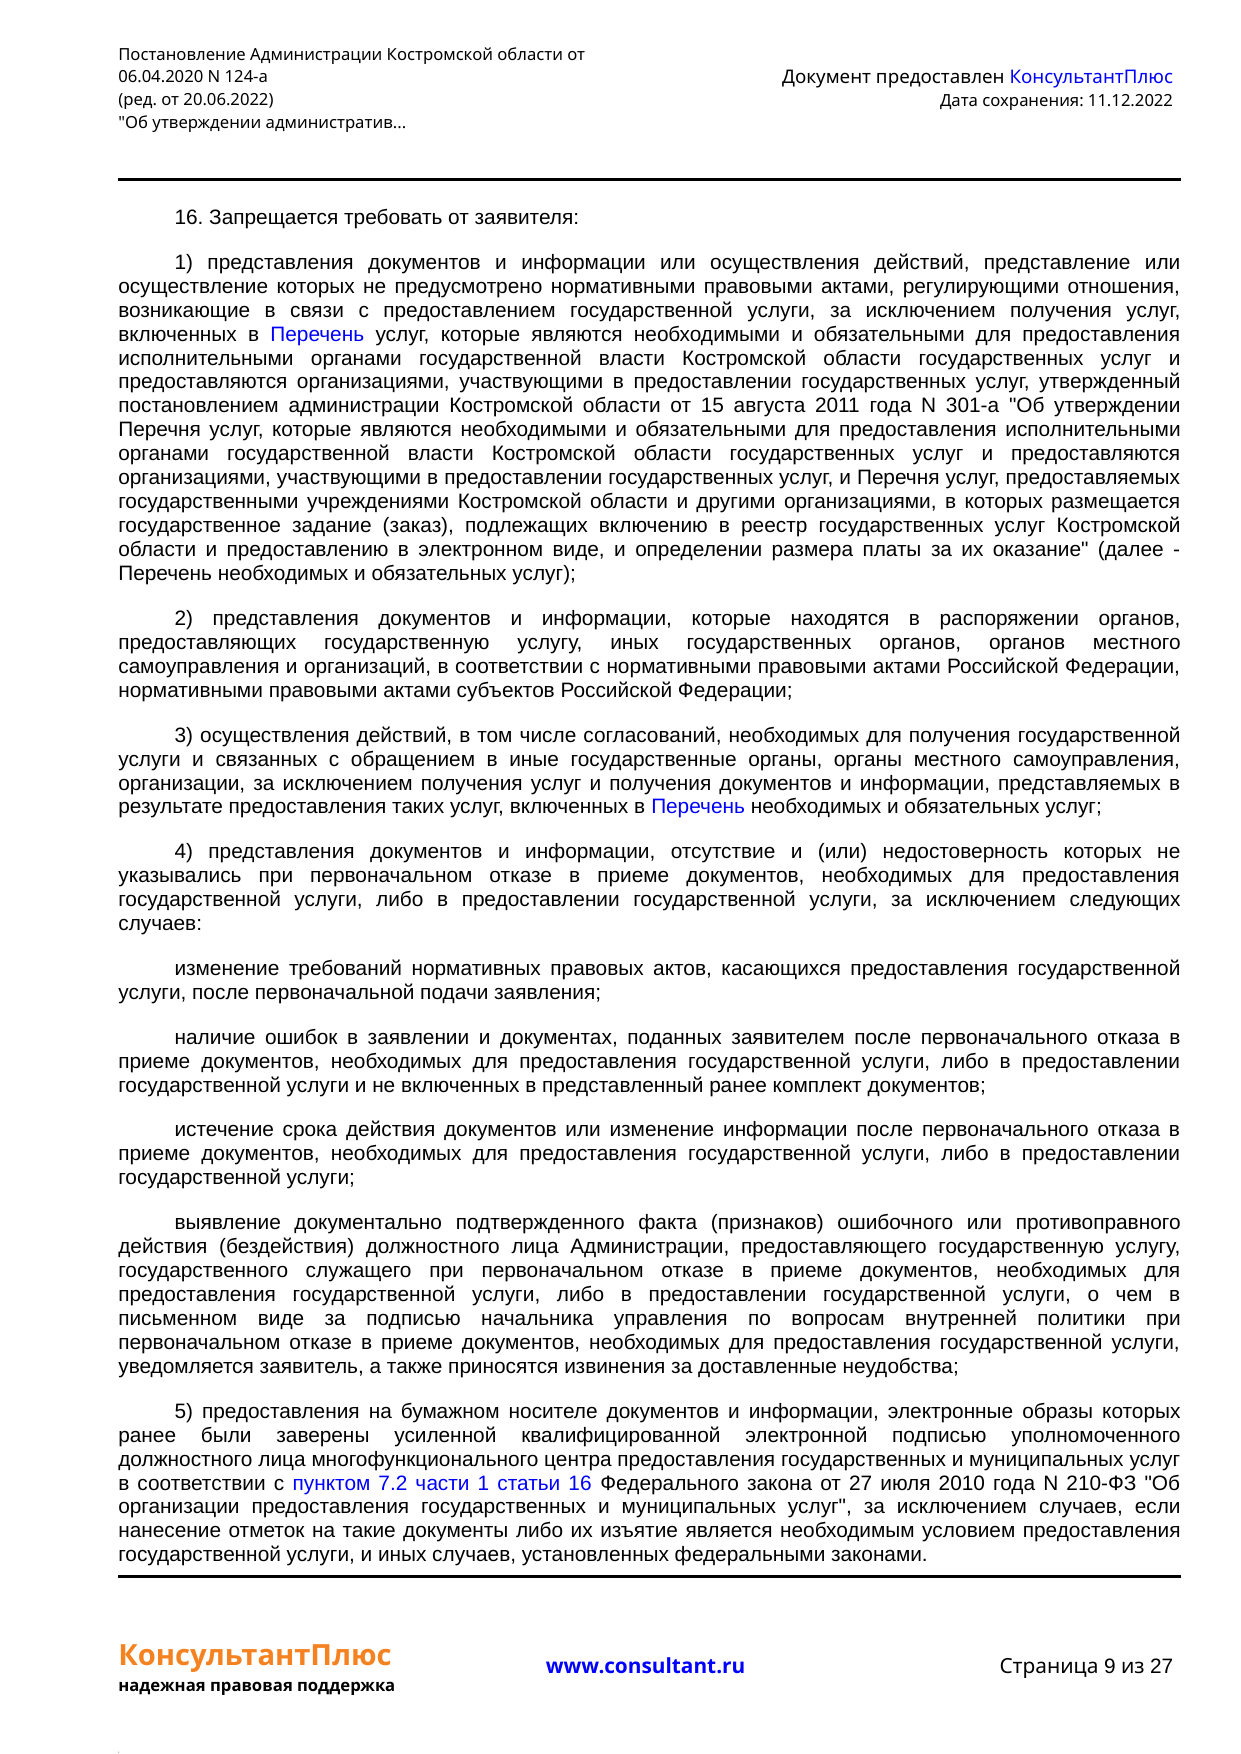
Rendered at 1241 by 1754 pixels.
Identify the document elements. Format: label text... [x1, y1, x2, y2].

text выявление документально подтвержденного факта (признаков) ошибочного или противоправного действия (бездействия) должностного лица Администрации, предоставляющего государственную услугу, государственного служащего при первоначальном отказе в приеме документов, необходимых для предоставления государственной услуги, либо в предоставлении государственной услуги, о чем в письменном виде за подписью начальника управления по вопросам внутренней политики при первоначальном отказе в приеме документов, необходимых для предоставления государственной услуги, уведомляется заявитель, а также приносятся извинения за доставленные неудобства; [118, 1210, 1181, 1378]
text наличие ошибок в заявлении и документах, поданных заявителем после первоначального отказа в приеме документов, необходимых для предоставления государственной услуги, либо в предоставлении государственной услуги и не включенных в представленный ранее комплект документов; [118, 1024, 1181, 1096]
text 16. Запрещается требовать от заявителя: [118, 205, 1181, 229]
text 2) представления документов и информации, которые находятся в распоряжении органов, предоставляющих государственную услугу, иных государственных органов, органов местного самоуправления и организаций, в соответствии с нормативными правовыми актами Российской Федерации, нормативными правовыми актами субъектов Российской Федерации; [118, 606, 1181, 702]
text изменение требований нормативных правовых актов, касающихся предоставления государственной услуги, после первоначальной подачи заявления; [118, 956, 1181, 1004]
text 5) предоставления на бумажном носителе документов и информации, электронные образы которых ранее были заверены усиленной квалифицированной электронной подписью уполномоченного должностного лица многофункционального центра предоставления государственных и муниципальных услуг в соответствии с пунктом 7.2 части 1 статьи 16 Федерального закона от 27 июля 2010 года N 210-ФЗ "Об организации предоставления государственных и муниципальных услуг", за исключением случаев, если нанесение отметок на такие документы либо их изъятие является необходимым условием предоставления государственной услуги, и иных случаев, установленных федеральными законами. [118, 1398, 1181, 1566]
text 1) представления документов и информации или осуществления действий, представление или осуществление которых не предусмотрено нормативными правовыми актами, регулирующими отношения, возникающие в связи с предоставлением государственной услуги, за исключением получения услуг, включенных в Перечень услуг, которые являются необходимыми и обязательными для предоставления исполнительными органами государственной власти Костромской области государственных услуг и предоставляются организациями, участвующими в предоставлении государственных услуг, утвержденный постановлением администрации Костромской области от 15 августа 2011 года N 301-а "Об утверждении Перечня услуг, которые являются необходимыми и обязательными для предоставления исполнительными органами государственной власти Костромской области государственных услуг и предоставляются организациями, участвующими в предоставлении государственных услуг, и Перечня услуг, предоставляемых государственными учреждениями Костромской области и другими организациями, в которых размещается государственное задание (заказ), подлежащих включению в реестр государственных услуг Костромской области и предоставлению в электронном виде, и определении размера платы за их оказание" (далее - Перечень необходимых и обязательных услуг); [118, 249, 1181, 585]
text истечение срока действия документов или изменение информации после первоначального отказа в приеме документов, необходимых для предоставления государственной услуги, либо в предоставлении государственной услуги; [118, 1117, 1181, 1189]
text 4) представления документов и информации, отсутствие и (или) недостоверность которых не указывались при первоначальном отказе в приеме документов, необходимых для предоставления государственной услуги, либо в предоставлении государственной услуги, за исключением следующих случаев: [118, 839, 1181, 935]
text 3) осуществления действий, в том числе согласований, необходимых для получения государственной услуги и связанных с обращением в иные государственные органы, органы местного самоуправления, организации, за исключением получения услуг и получения документов и информации, представляемых в результате предоставления таких услуг, включенных в Перечень необходимых и обязательных услуг; [118, 722, 1181, 818]
